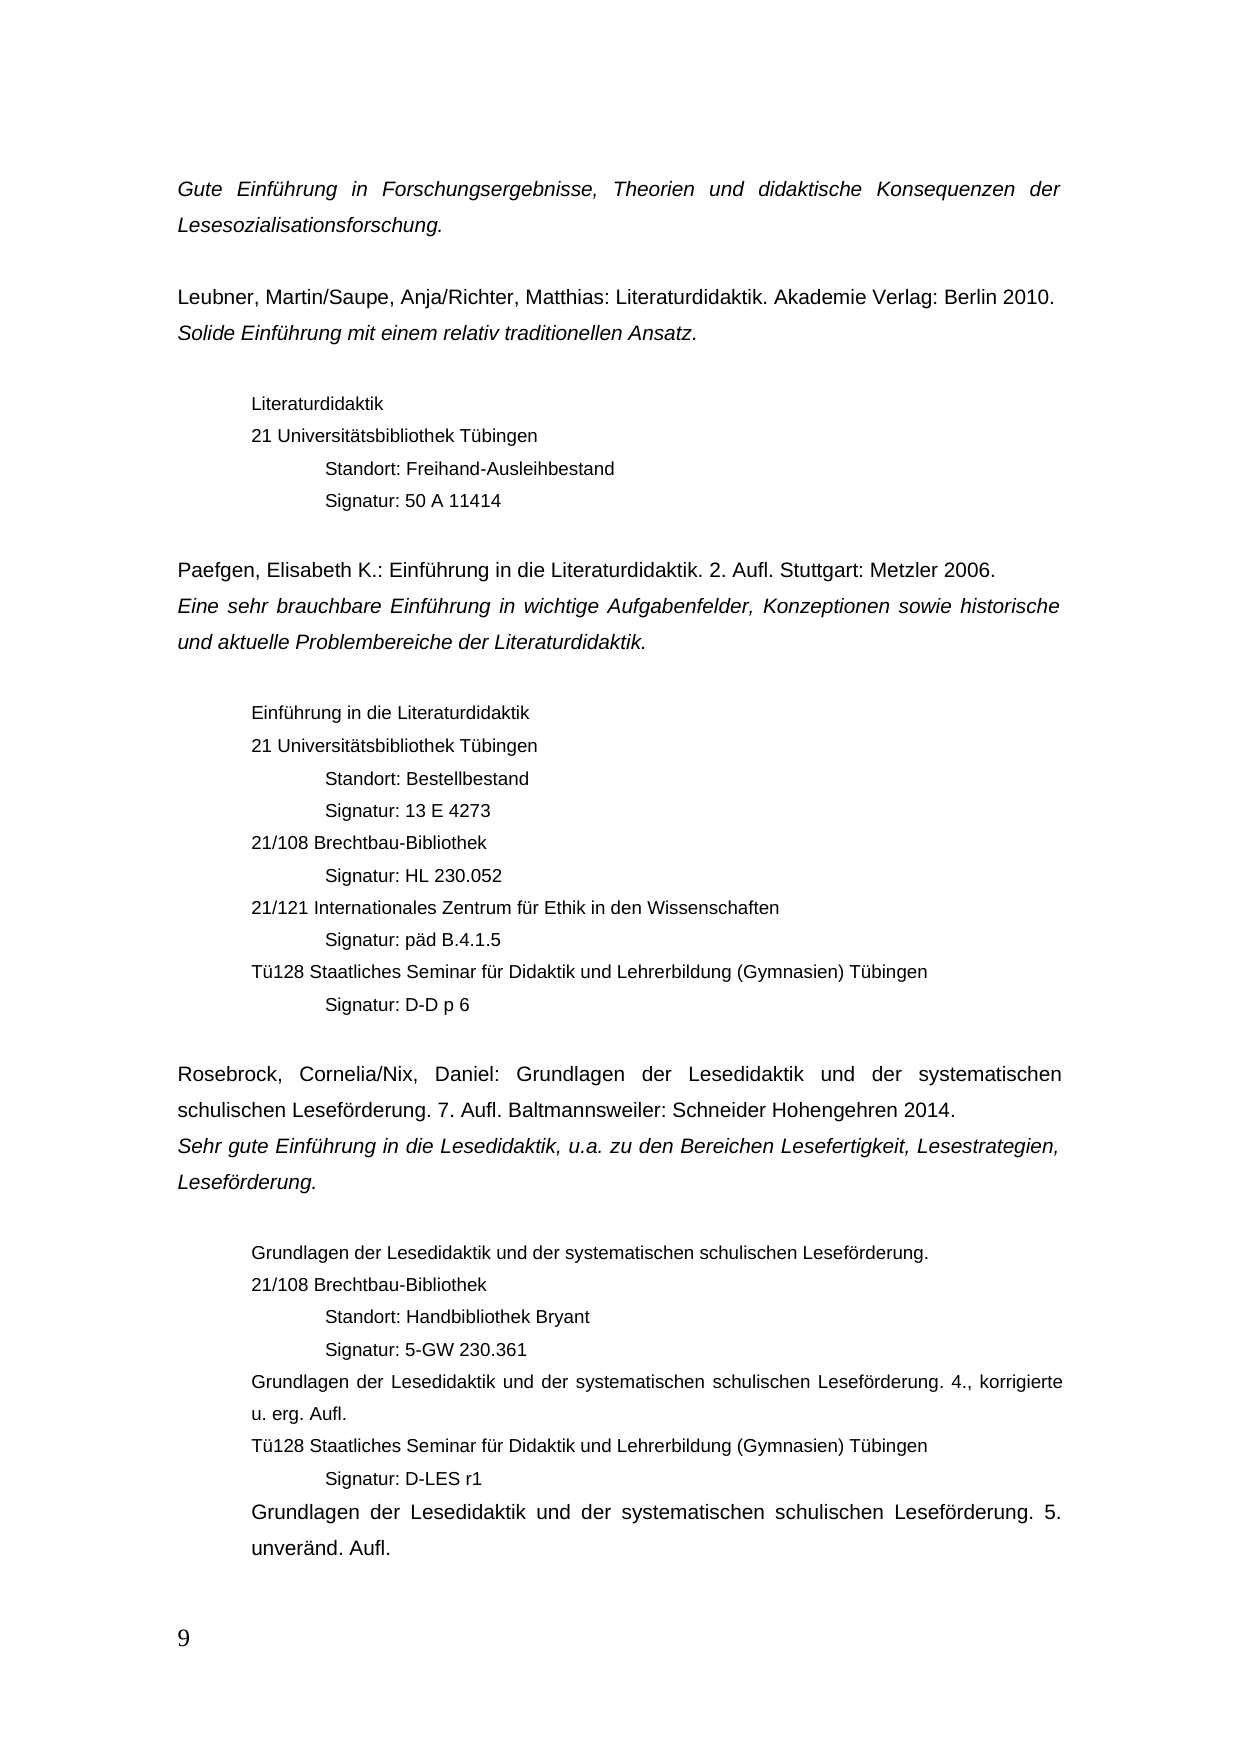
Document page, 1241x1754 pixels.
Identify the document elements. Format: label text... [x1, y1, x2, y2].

text Tü128 Staatliches Seminar für Didaktik und Lehrerbildung (Gymnasien) Tübingen [177, 961, 1063, 983]
text Solide Einführung mit einem relativ traditionellen Ansatz. [177, 321, 1063, 345]
text Signatur: HL 230.052 [251, 864, 1063, 886]
text 21 Universitätsbibliothek Tübingen [177, 735, 1063, 757]
text Tü128 Staatliches Seminar für Didaktik und Lehrerbildung (Gymnasien) Tübingen [177, 1435, 1063, 1457]
text Einführung in die Literaturdidaktik [177, 702, 1063, 723]
text Grundlagen der Lesedidaktik und der systematischen schulischen Leseförderung. [177, 1241, 1063, 1263]
text Signatur: 13 E 4273 [251, 800, 1063, 821]
text Signatur: 5-GW 230.361 [251, 1338, 1063, 1360]
text 21 Universitätsbibliothek Tübingen [177, 425, 1063, 447]
text Standort: Freihand-Ausleihbestand [177, 457, 1063, 479]
text Grundlagen der Lesedidaktik und der systematischen schulischen Leseförderung. 5. unveränd. Aufl. [251, 1500, 1063, 1560]
text 21/108 Brechtbau-Bibliothek [177, 1274, 1063, 1295]
text Gute Einführung in Forschungsergebnisse, Theorien und didaktische Konsequenzen der Lesesozialisationsforschung. [177, 177, 1063, 237]
text Literaturdidaktik [177, 393, 1063, 414]
text Grundlagen der Lesedidaktik und der systematischen schulischen Leseförderung. 4., korrigierte u. erg. Aufl. [251, 1371, 1063, 1424]
text Standort: Handbibliothek Bryant [251, 1306, 1063, 1328]
text Sehr gute Einführung in die Lesedidaktik, u.a. zu den Bereichen Lesefertigkeit, Lesestrategien, Leseförderung. [177, 1134, 1063, 1193]
text Standort: Bestellbestand [251, 767, 1063, 789]
text Signatur: 50 A 11414 [177, 490, 1063, 511]
text Rosebrock, Cornelia/Nix, Daniel: Grundlagen der Lesedidaktik und der systematischen schulischen Leseförderung. 7. Aufl. Baltmannsweiler: Schneider Hohengehren 2014. [177, 1062, 1063, 1122]
text Signatur: D-D p 6 [177, 993, 1063, 1015]
text Signatur: D-LES r1 [177, 1467, 1063, 1489]
text 21/121 Internationales Zentrum für Ethik in den Wissenschaften [177, 897, 1063, 918]
text Paefgen, Elisabeth K.: Einführung in die Literaturdidaktik. 2. Aufl. Stuttgart: Metzler 2006. [177, 558, 1063, 582]
text Eine sehr brauchbare Einführung in wichtige Aufgabenfelder, Konzeptionen sowie historische und aktuelle Problembereiche der Literaturdidaktik. [177, 594, 1063, 654]
text 21/108 Brechtbau-Bibliothek [177, 832, 1063, 854]
text Leubner, Martin/Saupe, Anja/Richter, Matthias: Literaturdidaktik. Akademie Verlag: Berlin 2010. [177, 285, 1063, 309]
text Signatur: päd B.4.1.5 [177, 929, 1063, 951]
